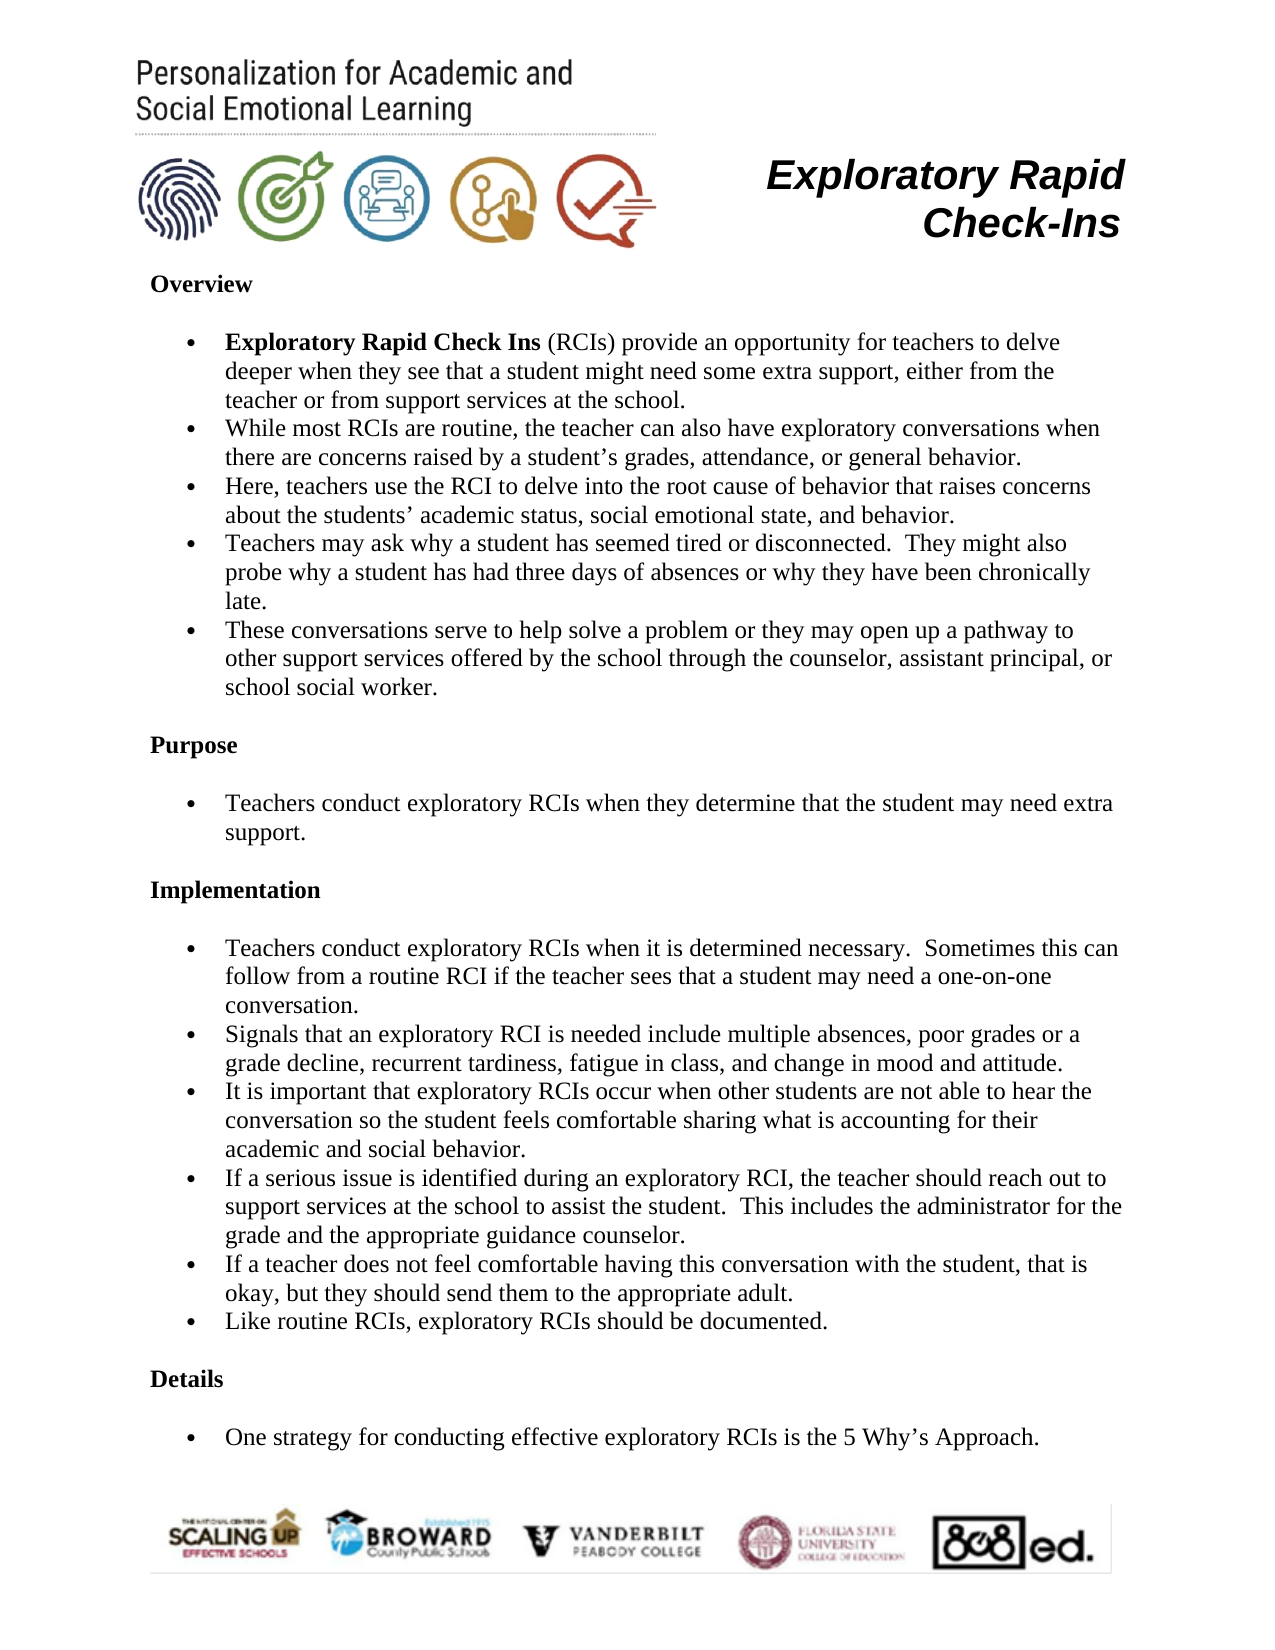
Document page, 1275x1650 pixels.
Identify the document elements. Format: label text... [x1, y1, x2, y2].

list Teachers conduct exploratory RCIs when it is determined necessary. Sometimes this can follow from a routine RCI if the teacher sees that a student may need a one-on-one conversation. [187, 933, 1125, 1019]
list Exploratory Rapid Check Ins (RCIs) provide an opportunity for teachers to delve deeper when they see that a student might need some extra support, either from the teacher or from support services at the school. [187, 327, 1125, 413]
list Teachers may ask why a student has seemed tired or disconnected. They might also probe why a student has had three days of absences or why they have been chronically late. [187, 528, 1125, 615]
text Overview [150, 269, 1125, 298]
list If a serious issue is identified during an exploratory RCI, the teacher should reach out to support services at the school to assist the student. This includes the administrator for the grade and the appropriate guidance counselor. [187, 1163, 1125, 1249]
list Signals that an exploratory RCI is needed include multiple absences, poor grades or a grade decline, recurrent tardiness, fatigue in class, and change in mood and attitude. [187, 1019, 1125, 1076]
list If a teacher does not feel comfortable having this conversation with the student, that is okay, but they should send them to the appropriate adult. [187, 1249, 1125, 1306]
list It is important that exploratory RCIs occur when other students are not able to hear the conversation so the student feels comfortable sharing what is accounting for their academic and social behavior. [187, 1076, 1125, 1163]
list While most RCIs are routine, the teacher can also have exploratory conversations when there are concerns raised by a student’s grades, attendance, or general behavior. [187, 413, 1125, 471]
list One strategy for conducting effective exploratory RCIs is the 5 Why’s Approach. [187, 1422, 1125, 1451]
text Details [150, 1364, 1125, 1393]
text Exploratory Rapid [663, 150, 1125, 198]
list Here, teachers use the RCI to delve into the root cause of behavior that raises concerns about the students’ academic status, social emotional state, and behavior. [187, 471, 1125, 528]
list Like routine RCIs, exploratory RCIs should be documented. [187, 1306, 1125, 1335]
picture [131, 56, 663, 250]
text Purpose [150, 730, 1125, 759]
list Teachers conduct exploratory RCIs when they determine that the student may need extra support. [187, 788, 1125, 846]
list These conversations serve to help solve a problem or they may open up a pathway to other support services offered by the school through the counselor, assistant principal, or school social worker. [187, 615, 1125, 701]
text Check-Ins [663, 198, 1125, 246]
picture [150, 1504, 1113, 1575]
text Implementation [150, 875, 1125, 903]
